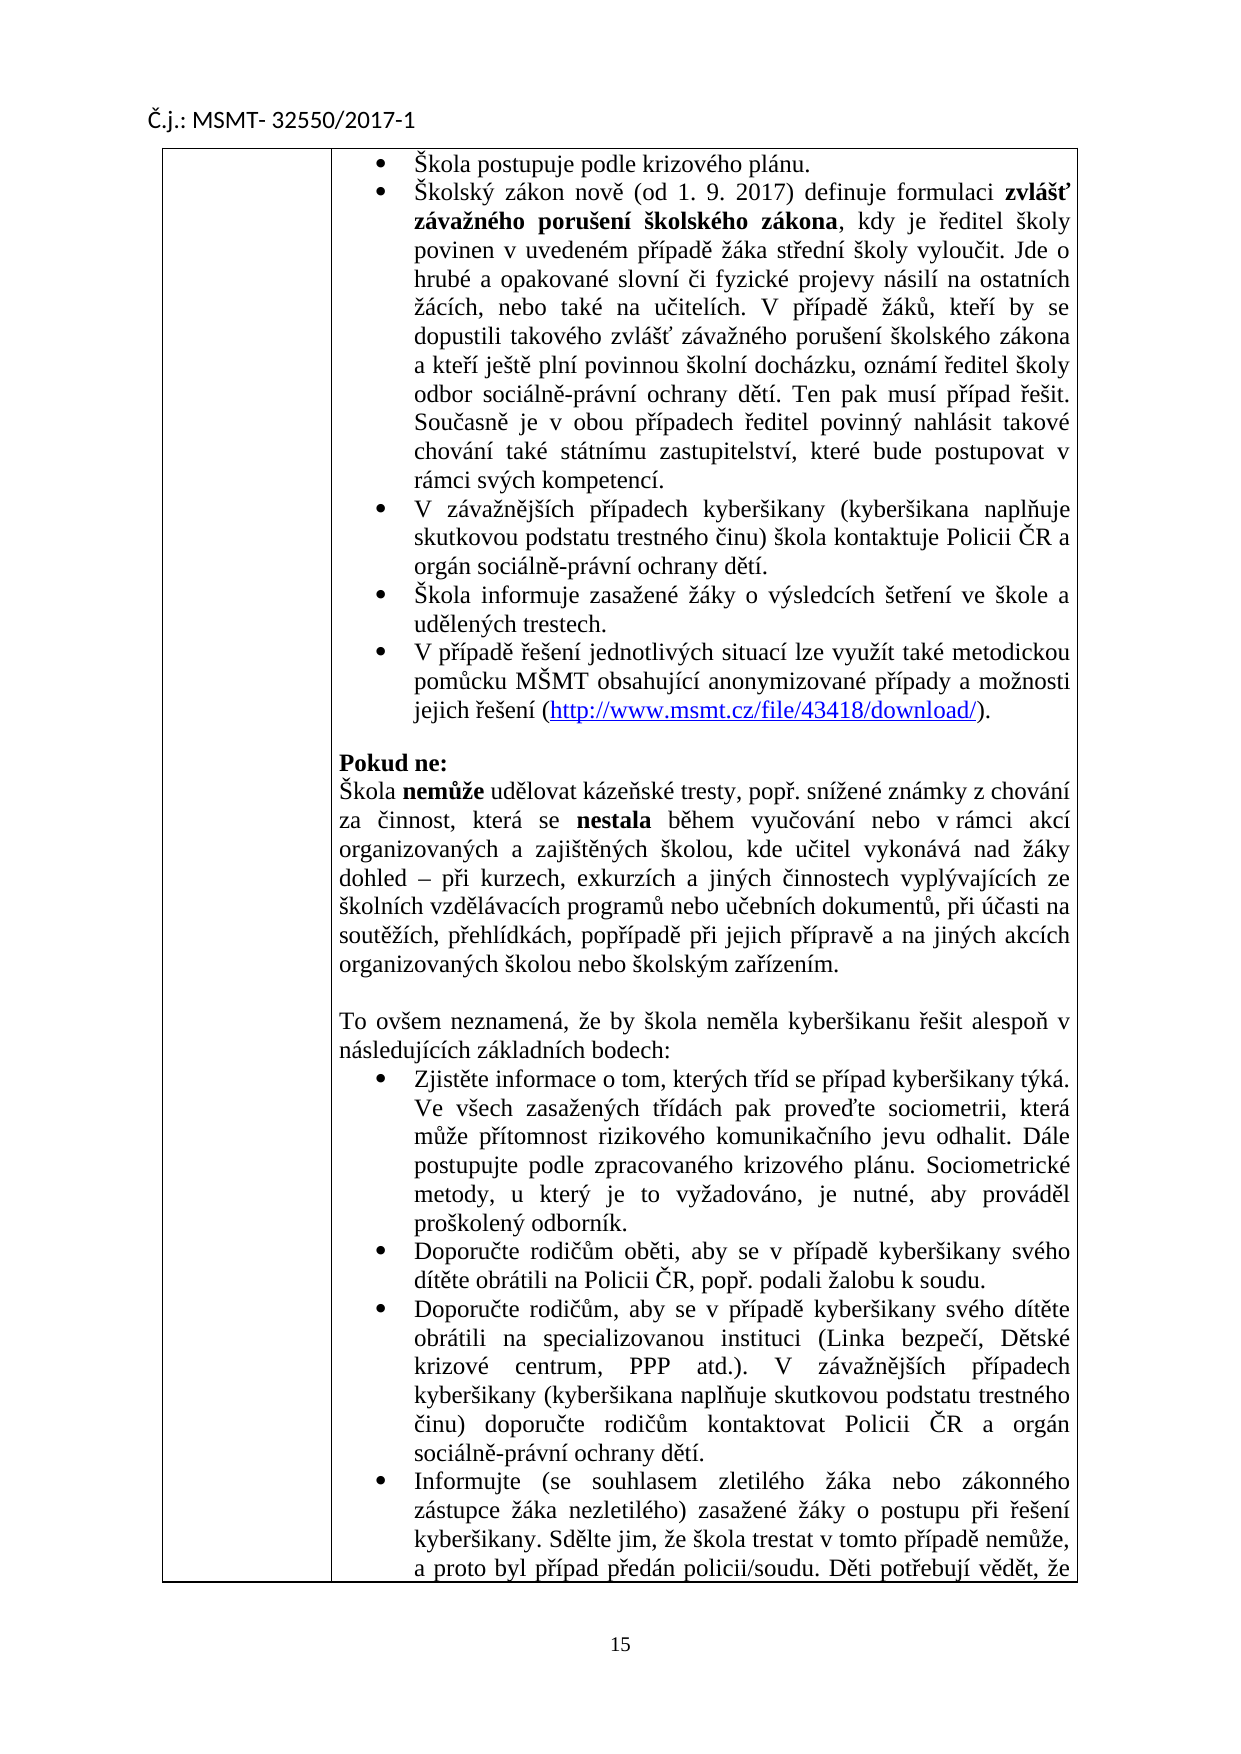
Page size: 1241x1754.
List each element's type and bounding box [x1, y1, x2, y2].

table_cell [332, 149, 1077, 1581]
table_cell [163, 149, 331, 1581]
